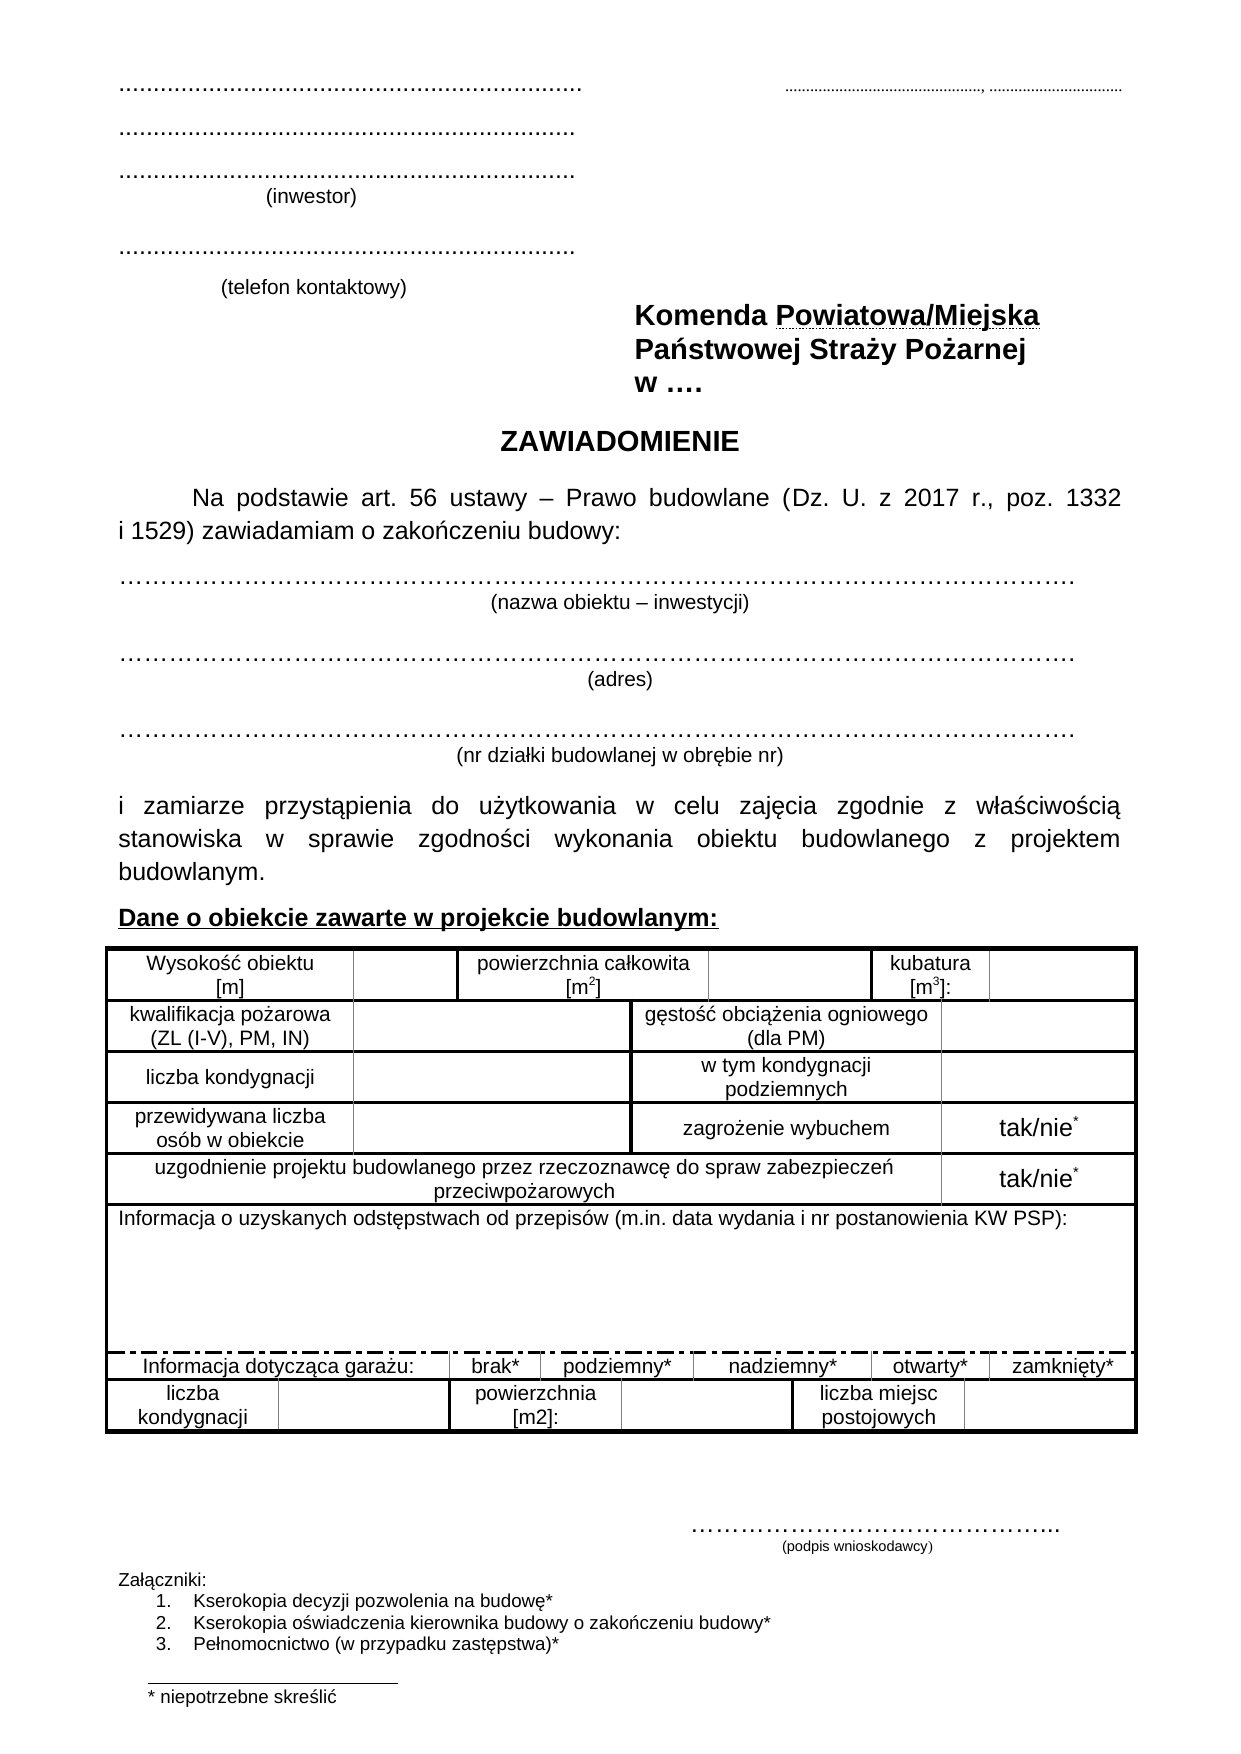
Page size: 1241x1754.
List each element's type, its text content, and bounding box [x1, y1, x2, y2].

table_header kubatura [m3]: [873, 951, 989, 998]
text ……………………………………... [118, 1508, 1122, 1537]
text Dane o obiekcie zawarte w projekcie budowlanym: [118, 903, 1122, 931]
table_cell kwalifikacja pożarowa (ZL (I-V), PM, IN) [108, 1002, 353, 1049]
table_cell liczba kondygnacji [108, 1381, 278, 1429]
table_header [990, 951, 1134, 998]
table_cell tak/nie* [942, 1155, 1134, 1203]
table_cell [354, 1053, 629, 1101]
table_cell brak* [450, 1351, 540, 1378]
text .................................................................. [118, 155, 1122, 183]
table_cell otwarty* [872, 1351, 989, 1378]
text ……………………………………………………………………………………………………. [118, 714, 1122, 743]
text Na podstawie art. 56 ustawy – Prawo budowlane (Dz. U. z 2017 r., poz. 1332 i 1529) zawiadamiam o zakończeniu budowy: [118, 483, 1122, 544]
table_cell tak/nie* [942, 1104, 1134, 1152]
table_cell [279, 1381, 448, 1429]
table_header powierzchnia całkowita [m2] [459, 951, 708, 998]
text i zamiarze przystąpienia do użytkowania w celu zajęcia zgodnie z właściwością stanowiska w sprawie zgodności wykonania obiektu budowlanego z projektem budowlanym. [118, 791, 1122, 886]
table_header [709, 951, 870, 998]
text (telefon kontaktowy) [192, 274, 1122, 298]
text .................................................................. [118, 112, 1122, 140]
table_cell [354, 1104, 629, 1152]
table_cell zagrożenie wybuchem [633, 1104, 941, 1152]
list Kserokopia decyzji pozwolenia na budowę* [156, 1590, 1122, 1612]
table_cell zamknięty* [990, 1351, 1134, 1378]
table_cell [942, 1053, 1134, 1101]
text .................................................................. [118, 231, 1122, 260]
text ……………………………………………………………………………………………………. [118, 561, 1122, 590]
table_cell [965, 1381, 1134, 1429]
list Pełnomocnictwo (w przypadku zastępstwa)* [156, 1633, 1122, 1655]
table_cell w tym kondygnacji podziemnych [633, 1053, 941, 1101]
table_header Wysokość obiektu [m] [108, 951, 353, 998]
text Załączniki: [118, 1568, 1122, 1590]
text (adres) [118, 667, 1122, 691]
text ……………………………………………………………………………………………………. [118, 638, 1122, 667]
list Kserokopia oświadczenia kierownika budowy o zakończeniu budowy* [156, 1612, 1122, 1633]
table_cell podziemny* [541, 1351, 693, 1378]
text Komenda Powiatowa/Miejska [561, 298, 1122, 332]
text (nr działki budowlanej w obrębie nr) [118, 743, 1122, 767]
table_cell Informacja o uzyskanych odstępstwach od przepisów (m.in. data wydania i nr postanowienia KW PSP): [108, 1206, 1134, 1351]
table_cell przewidywana liczba osób w obiekcie [108, 1104, 353, 1152]
table_cell [354, 1002, 629, 1049]
text Państwowej Straży Pożarnej [118, 332, 1122, 366]
table_cell liczba kondygnacji [108, 1053, 353, 1101]
table_cell [622, 1381, 791, 1429]
table_cell uzgodnienie projektu budowlanego przez rzeczoznawcę do spraw zabezpieczeń przeciwpożarowych [108, 1155, 941, 1203]
text (inwestor) [192, 183, 1122, 207]
table_cell [942, 1002, 1134, 1049]
table_cell liczba miejsc postojowych [794, 1381, 964, 1429]
table_cell Informacja dotycząca garażu: [108, 1351, 449, 1378]
text (nazwa obiektu – inwestycji) [118, 590, 1122, 614]
text w …. [118, 366, 1122, 399]
table_header [354, 951, 456, 998]
text ................................................................... ..............................................., ................................ [118, 68, 1122, 97]
text (podpis wnioskodawcy) [118, 1537, 1122, 1554]
table_cell powierzchnia [m2]: [451, 1381, 621, 1429]
table_cell gęstość obciążenia ogniowego (dla PM) [633, 1002, 941, 1049]
table_cell nadziemny* [694, 1351, 871, 1378]
text ZAWIADOMIENIE [118, 424, 1122, 458]
